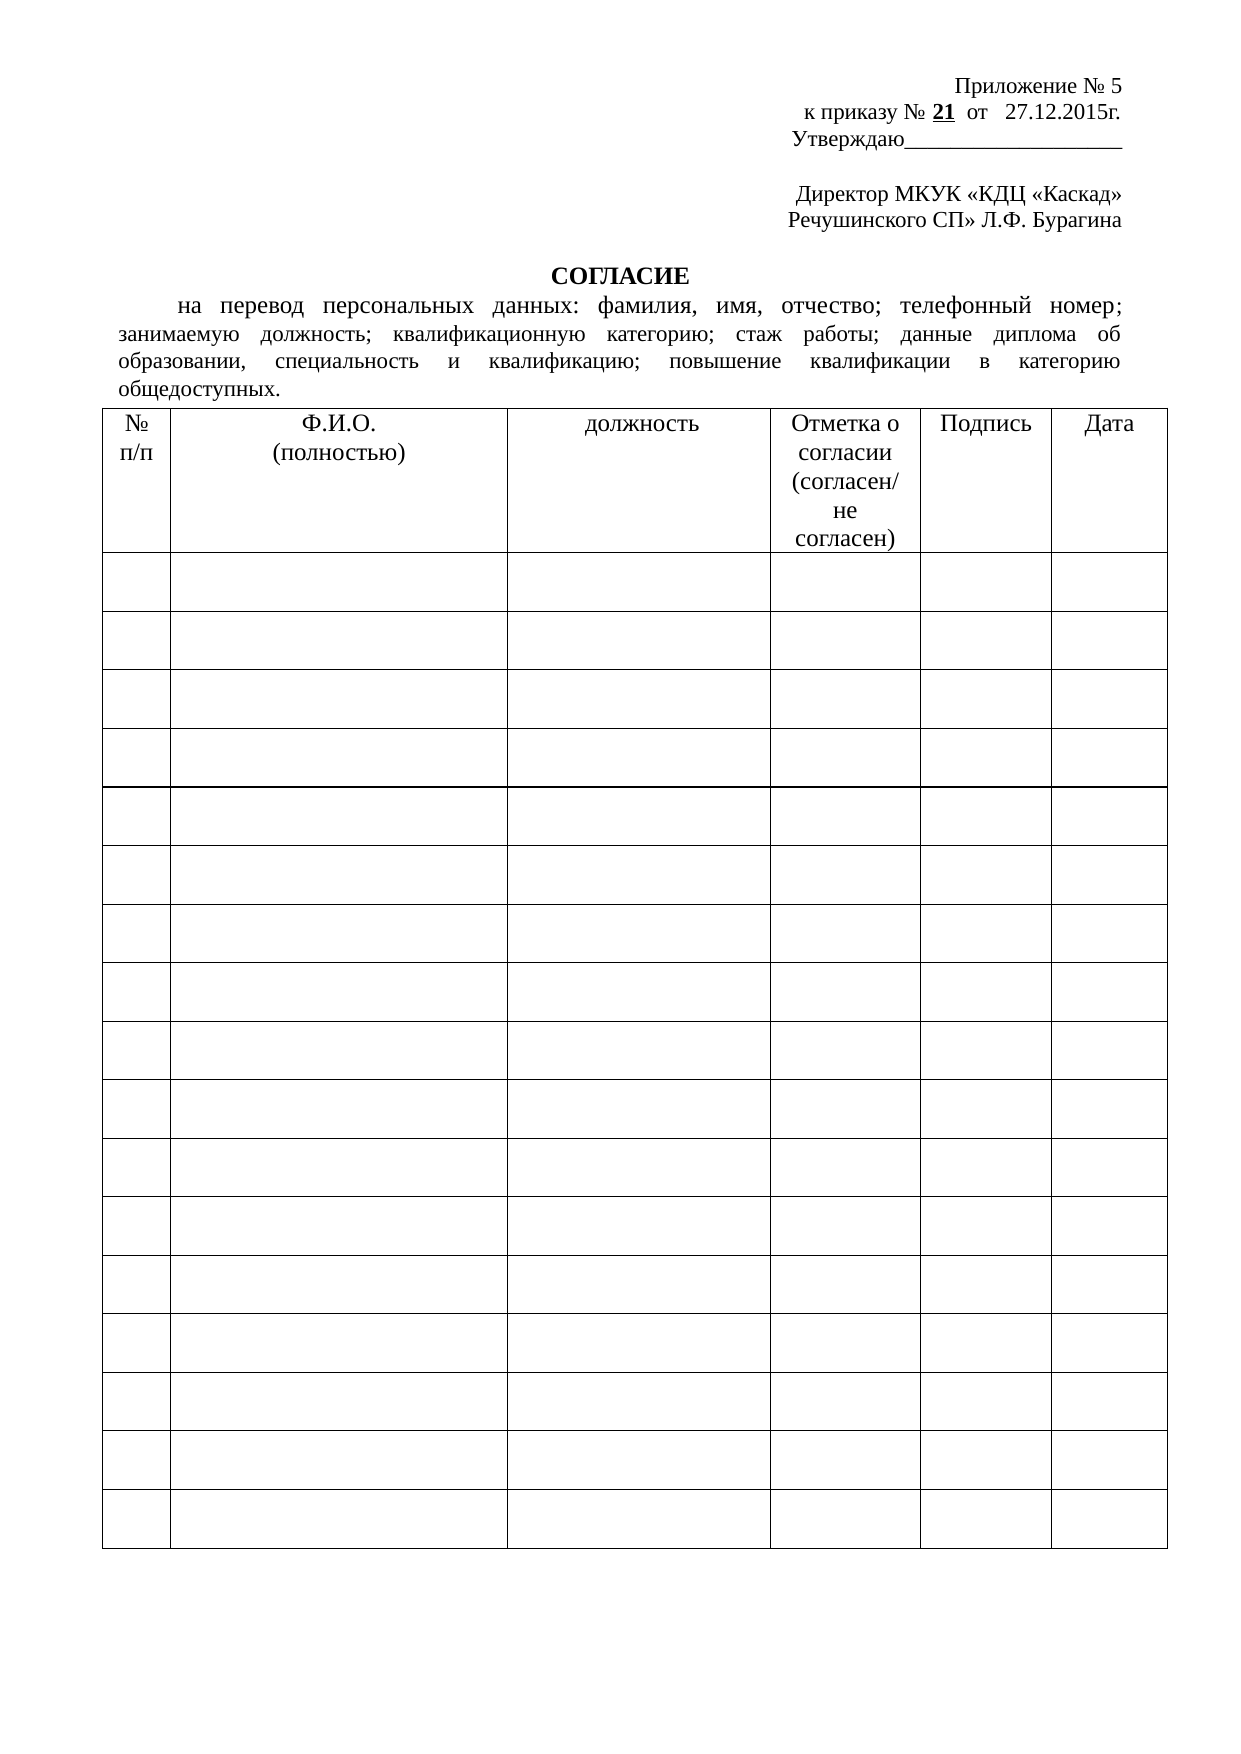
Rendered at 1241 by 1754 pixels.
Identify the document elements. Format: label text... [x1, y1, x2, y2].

table_cell [921, 1197, 1051, 1255]
table_cell [1052, 1431, 1167, 1489]
table_cell [921, 846, 1051, 903]
table_cell [508, 905, 770, 962]
text Речушинского СП» Л.Ф. Бурагина [118, 206, 1122, 232]
table_cell [921, 905, 1051, 962]
table_cell [771, 1431, 920, 1489]
table_cell [1052, 846, 1167, 903]
table_cell [771, 553, 920, 611]
table_cell [103, 1022, 170, 1079]
table_cell [771, 1373, 920, 1430]
table_cell [771, 1490, 920, 1547]
table_cell [103, 612, 170, 669]
table_cell [1052, 1197, 1167, 1255]
table_cell [508, 1490, 770, 1547]
table_cell [171, 612, 507, 669]
table_cell [171, 846, 507, 903]
table_cell [771, 963, 920, 1021]
table_cell [921, 729, 1051, 786]
table_cell [103, 670, 170, 728]
table_cell [508, 553, 770, 611]
table_cell [921, 670, 1051, 728]
table_header должность [508, 409, 770, 552]
table_cell [1052, 729, 1167, 786]
table_cell [103, 1197, 170, 1255]
table_cell [171, 670, 507, 728]
table_cell [921, 1490, 1051, 1547]
table_cell [508, 612, 770, 669]
table_cell [1052, 1022, 1167, 1079]
text Директор МКУК «КДЦ «Каскад» [118, 180, 1122, 206]
table_cell [103, 1080, 170, 1138]
table_cell [1052, 788, 1167, 845]
table_cell [921, 788, 1051, 845]
table_cell [771, 788, 920, 845]
table_cell [103, 553, 170, 611]
table_cell [508, 1373, 770, 1430]
table_cell [1052, 553, 1167, 611]
table_cell [508, 846, 770, 903]
table_cell [508, 1022, 770, 1079]
table_cell [1052, 670, 1167, 728]
table_cell [103, 905, 170, 962]
table_cell [921, 1022, 1051, 1079]
table_cell [103, 788, 170, 845]
table_cell [771, 1022, 920, 1079]
table_cell [771, 612, 920, 669]
table_cell [103, 1490, 170, 1547]
table_cell [771, 905, 920, 962]
table_cell [1052, 612, 1167, 669]
table_cell [508, 1197, 770, 1255]
table_header № п/п [103, 409, 170, 552]
table_cell [771, 1139, 920, 1196]
table_cell [171, 1197, 507, 1255]
table_cell [1052, 1139, 1167, 1196]
table_cell [103, 1139, 170, 1196]
table_cell [171, 1256, 507, 1313]
table_cell [771, 1080, 920, 1138]
table_cell [508, 1256, 770, 1313]
table_cell [921, 1373, 1051, 1430]
table_cell [508, 1139, 770, 1196]
table_cell [1052, 1314, 1167, 1372]
table_cell [171, 729, 507, 786]
table_cell [103, 729, 170, 786]
text Приложение № 5 [118, 72, 1122, 98]
table_cell [508, 1431, 770, 1489]
table_cell [171, 1080, 507, 1138]
text к приказу № 21 от 27.12.2015г. Утверждаю___________________ [118, 98, 1122, 151]
table_cell [771, 670, 920, 728]
table_cell [921, 1314, 1051, 1372]
table_cell [508, 729, 770, 786]
table_cell [1052, 1080, 1167, 1138]
table_cell [508, 788, 770, 845]
table_cell [771, 1256, 920, 1313]
table_cell [921, 1139, 1051, 1196]
table_cell [508, 963, 770, 1021]
table_cell [771, 729, 920, 786]
table_header Ф.И.О. (полностью) [171, 409, 507, 552]
table_cell [1052, 1256, 1167, 1313]
table_header Отметка о согласии (согласен/ не согласен) [771, 409, 920, 552]
table_cell [921, 963, 1051, 1021]
table_cell [171, 788, 507, 845]
table_cell [771, 846, 920, 903]
table_cell [171, 963, 507, 1021]
table_header Подпись [921, 409, 1051, 552]
table_cell [171, 553, 507, 611]
table_cell [171, 1022, 507, 1079]
table_cell [103, 1314, 170, 1372]
table_cell [171, 1490, 507, 1547]
table_cell [103, 1256, 170, 1313]
text СОГЛАСИЕ [118, 261, 1122, 290]
table_cell [103, 846, 170, 903]
table_cell [171, 1314, 507, 1372]
table_cell [103, 1373, 170, 1430]
table_cell [921, 553, 1051, 611]
table_cell [103, 963, 170, 1021]
table_cell [1052, 1373, 1167, 1430]
table_cell [171, 905, 507, 962]
table_cell [1052, 1490, 1167, 1547]
table_header Дата [1052, 409, 1167, 552]
table_cell [921, 1431, 1051, 1489]
table_cell [103, 1431, 170, 1489]
table_cell [771, 1314, 920, 1372]
table_cell [921, 1256, 1051, 1313]
table_cell [921, 1080, 1051, 1138]
table_cell [1052, 963, 1167, 1021]
table_cell [1052, 905, 1167, 962]
table_cell [508, 1314, 770, 1372]
table_cell [171, 1373, 507, 1430]
table_cell [921, 612, 1051, 669]
table_cell [508, 1080, 770, 1138]
table_cell [508, 670, 770, 728]
table_cell [771, 1197, 920, 1255]
table_cell [171, 1431, 507, 1489]
table_cell [171, 1139, 507, 1196]
text на перевод персональных данных: фамилия, имя, отчество; телефонный номер; занимаемую должность; квалификационную категорию; стаж работы; данные диплома об образовании, специальность и квалификацию; повышение квалификации в категорию общедоступных. [118, 290, 1122, 401]
